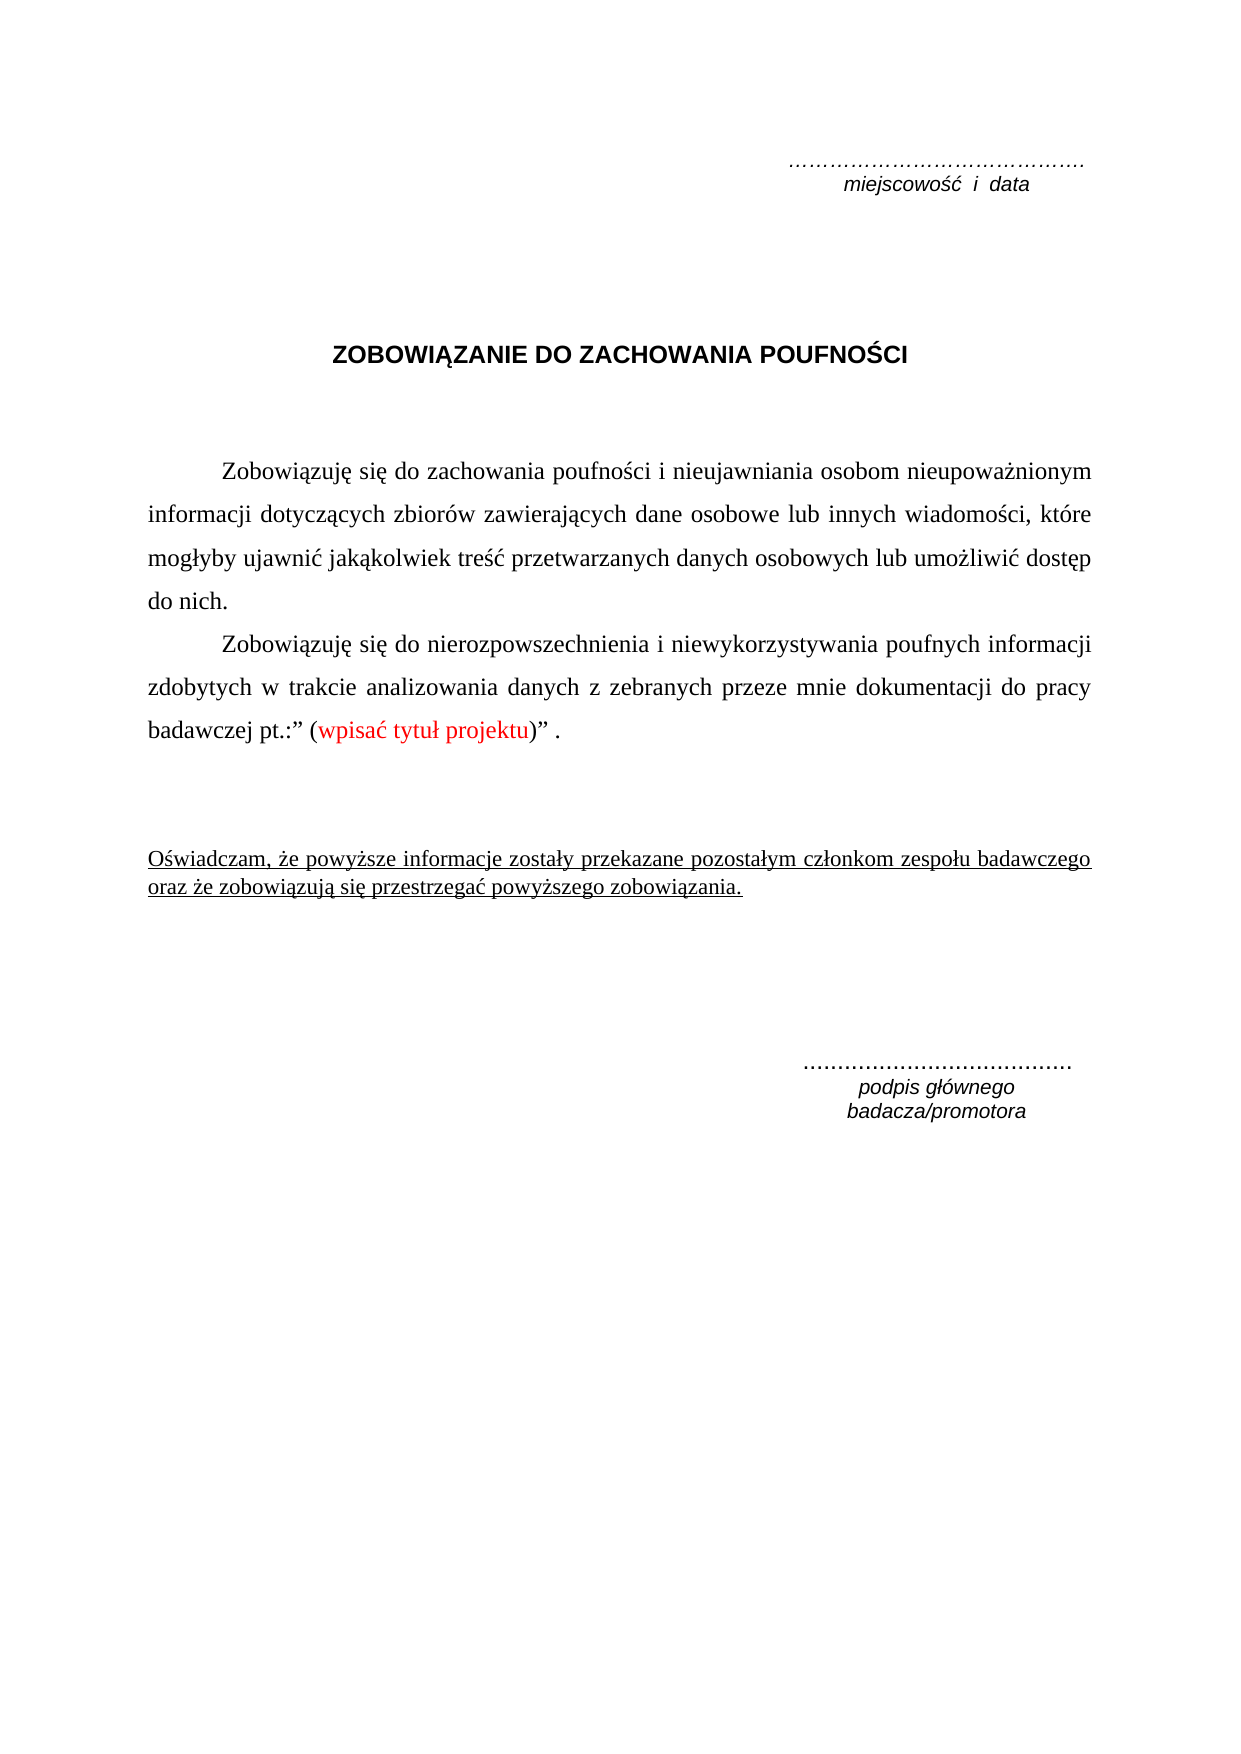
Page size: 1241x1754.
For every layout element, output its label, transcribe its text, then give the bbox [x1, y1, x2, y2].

text Zobowiązuję się do zachowania poufności i nieujawniania osobom nieupoważnionym informacji dotyczących zbiorów zawierających dane osobowe lub innych wiadomości, które mogłyby ujawnić jakąkolwiek treść przetwarzanych danych osobowych lub umożliwić dostęp do nich. [148, 456, 1093, 614]
text podpis głównego badacza/promotora [783, 1075, 1093, 1123]
text Zobowiązuję się do nierozpowszechnienia i niewykorzystywania poufnych informacji zdobytych w trakcie analizowania danych z zebranych przeze mnie dokumentacji do pracy badawczej pt.:” (wpisać tytuł projektu)” . [148, 629, 1093, 744]
text ZOBOWIĄZANIE DO ZACHOWANIA POUFNOŚCI [148, 341, 1093, 369]
text ……………………………………. [783, 148, 1093, 172]
text ....................................... [783, 1046, 1093, 1075]
text miejscowość i data [783, 172, 1093, 196]
list Oświadczam, że powyższe informacje zostały przekazane pozostałym członkom zespołu badawczego oraz że zobowiązują się przestrzegać powyższego zobowiązania. [148, 845, 1093, 899]
